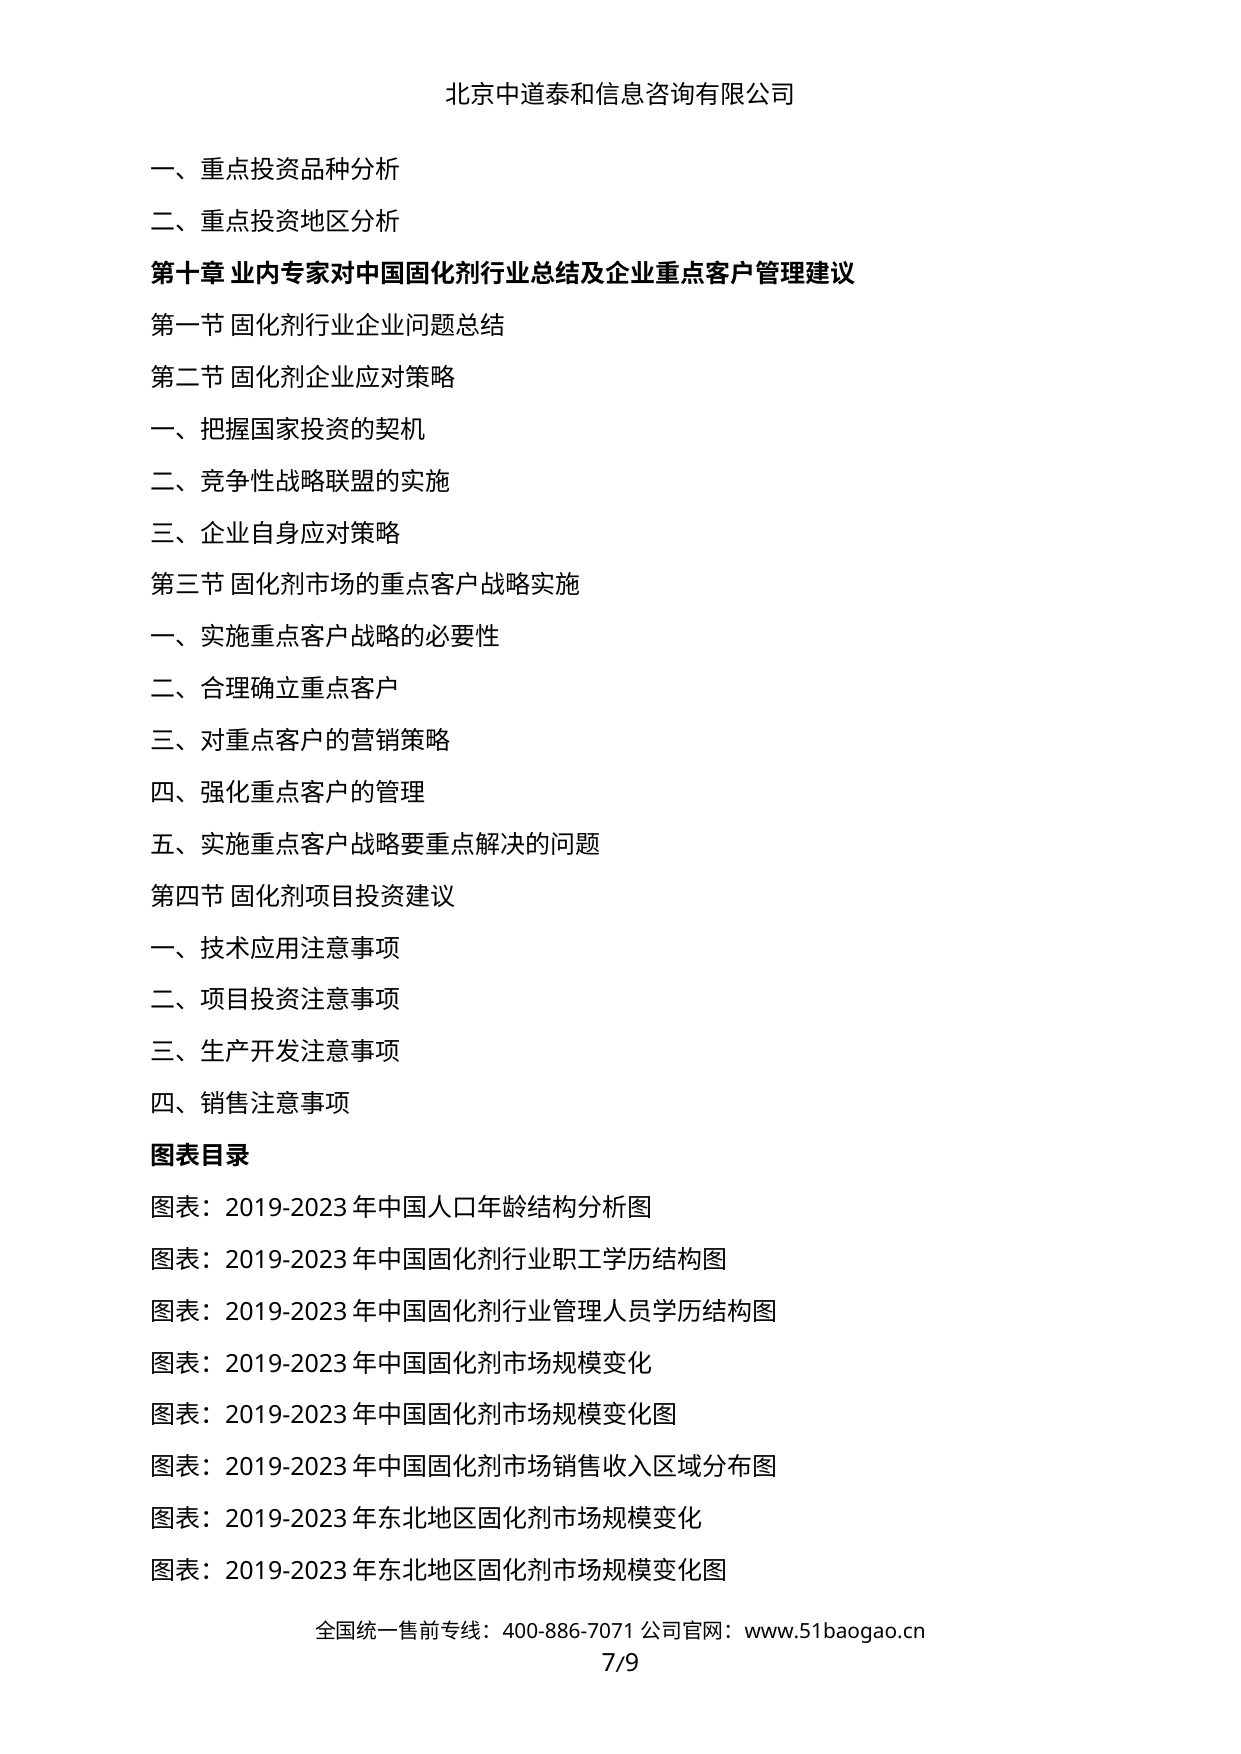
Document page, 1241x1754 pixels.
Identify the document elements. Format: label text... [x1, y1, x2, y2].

text 第十章 业内专家对中国固化剂行业总结及企业重点客户管理建议 [150, 254, 1090, 290]
text 一、实施重点客户战略的必要性 [150, 617, 1090, 653]
text 图表：2019-2023年中国固化剂市场销售收入区域分布图 [150, 1447, 1090, 1483]
text 一、技术应用注意事项 [150, 928, 1090, 964]
text 图表：2019-2023年中国固化剂市场规模变化 [150, 1343, 1090, 1379]
text 五、实施重点客户战略要重点解决的问题 [150, 824, 1090, 861]
text 三、对重点客户的营销策略 [150, 721, 1090, 757]
text 第二节 固化剂企业应对策略 [150, 357, 1090, 394]
text 四、强化重点客户的管理 [150, 772, 1090, 809]
text 图表：2019-2023年中国固化剂行业管理人员学历结构图 [150, 1291, 1090, 1327]
text 一、把握国家投资的契机 [150, 409, 1090, 446]
text 图表：2019-2023年东北地区固化剂市场规模变化 [150, 1499, 1090, 1535]
text 图表：2019-2023年中国人口年龄结构分析图 [150, 1187, 1090, 1224]
text 图表：2019-2023年中国固化剂行业职工学历结构图 [150, 1239, 1090, 1276]
text 第三节 固化剂市场的重点客户战略实施 [150, 565, 1090, 601]
text 图表：2019-2023年中国固化剂市场规模变化图 [150, 1395, 1090, 1431]
text 三、企业自身应对策略 [150, 513, 1090, 549]
text 二、竞争性战略联盟的实施 [150, 461, 1090, 497]
text 三、生产开发注意事项 [150, 1032, 1090, 1068]
text 二、合理确立重点客户 [150, 669, 1090, 705]
text 四、销售注意事项 [150, 1084, 1090, 1120]
text 图表目录 [150, 1136, 1090, 1172]
text 二、项目投资注意事项 [150, 980, 1090, 1016]
text 一、重点投资品种分析 [150, 150, 1090, 186]
text 二、重点投资地区分析 [150, 202, 1090, 238]
text 图表：2019-2023年东北地区固化剂市场规模变化图 [150, 1551, 1090, 1587]
text 第四节 固化剂项目投资建议 [150, 876, 1090, 912]
text 第一节 固化剂行业企业问题总结 [150, 306, 1090, 342]
